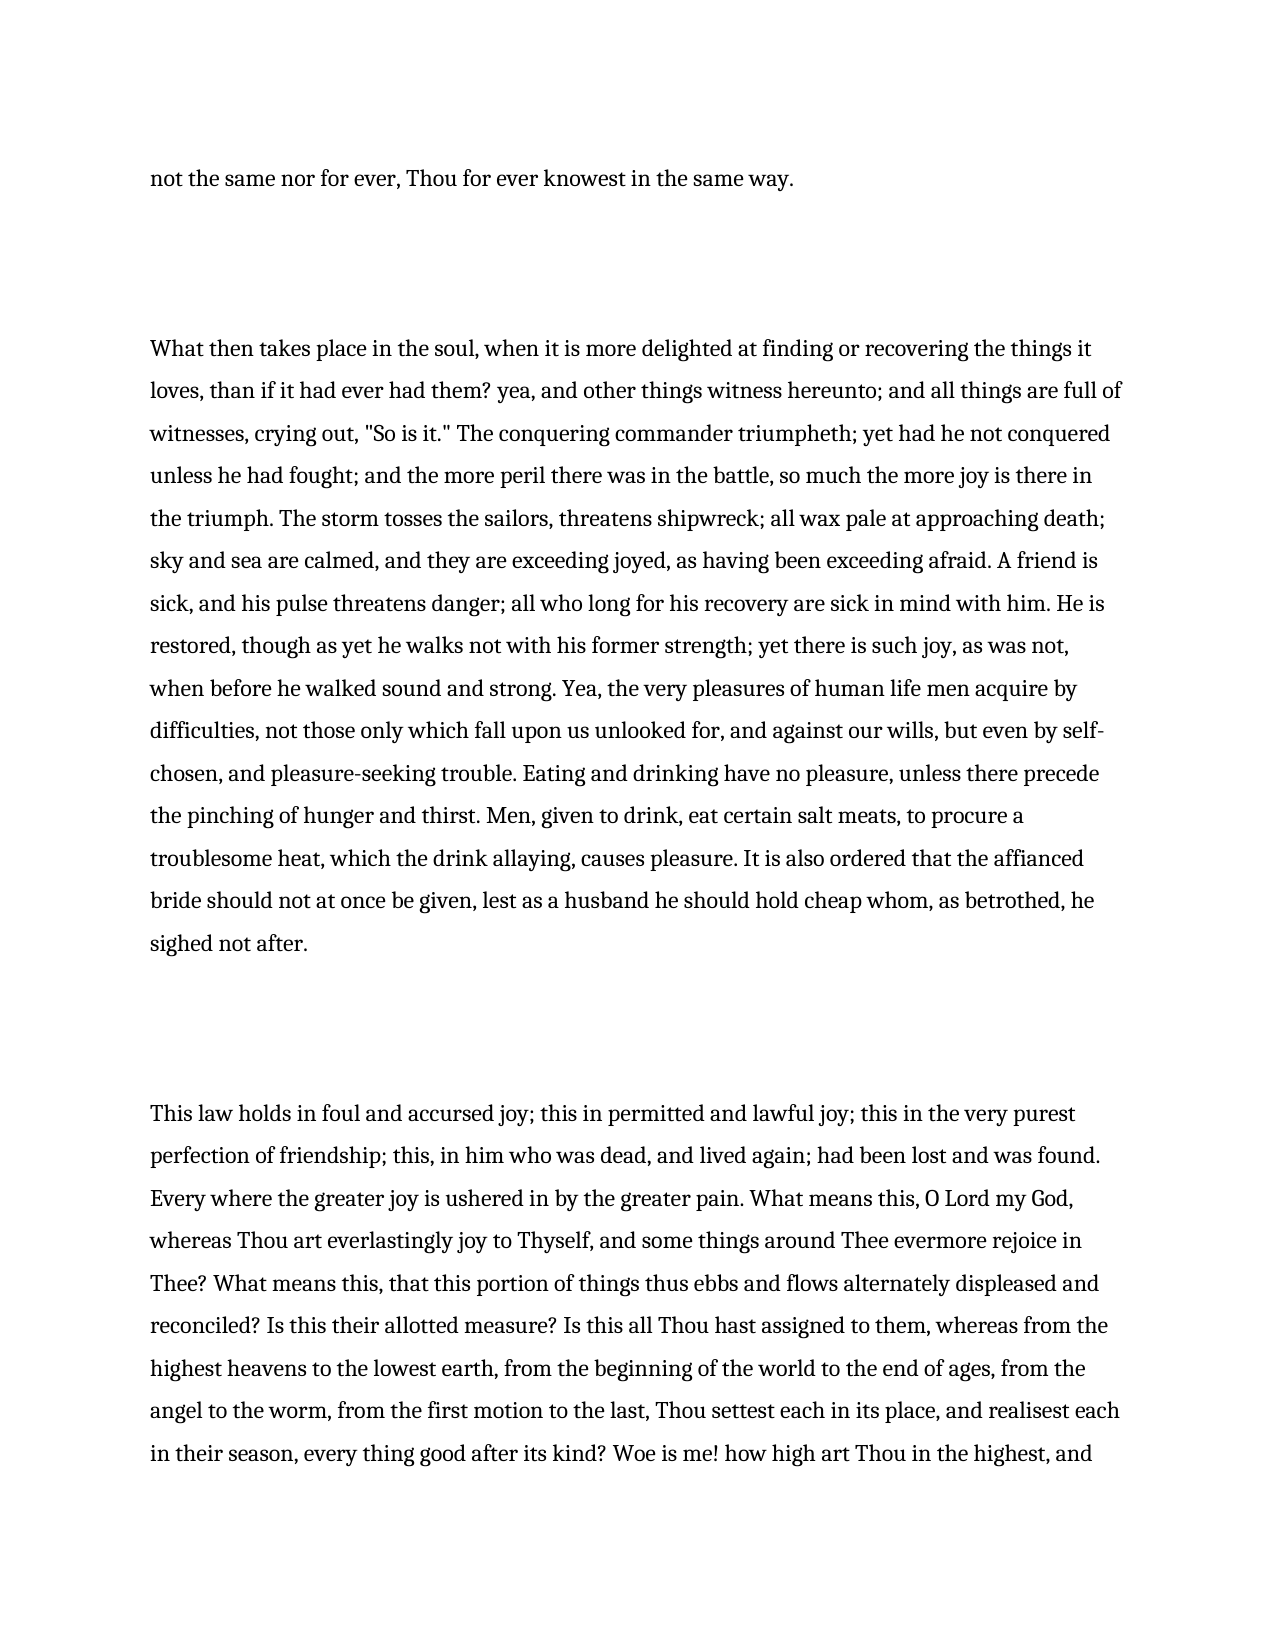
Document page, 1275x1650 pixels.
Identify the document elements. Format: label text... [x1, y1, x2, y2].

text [150, 1085, 1125, 1467]
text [150, 150, 1125, 235]
text What then takes place in the soul, when it is more delighted at finding or recovering the things it loves, than if it had ever had them? yea, and other things witness hereunto; and all things are full of witnesses, crying out, "So is it." The conquering commander triumpheth; yet had he not conquered unless he had fought; and the more peril there was in the battle, so much the more joy is there in the triumph. The storm tosses the sailors, threatens shipwreck; all wax pale at approaching death; sky and sea are calmed, and they are exceeding joyed, as having been exceeding afraid. A friend is sick, and his pulse threatens danger; all who long for his recovery are sick in mind with him. He is restored, though as yet he walks not with his former strength; yet there is such joy, as was not, when before he walked sound and strong. Yea, the very pleasures of human life men acquire by difficulties, not those only which fall upon us unlooked for, and against our wills, but even by self-chosen, and pleasure-seeking trouble. Eating and drinking have no pleasure, unless there precede the pinching of hunger and thirst. Men, given to drink, eat certain salt meats, to procure a troublesome heat, which the drink allaying, causes pleasure. It is also ordered that the affianced bride should not at once be given, lest as a husband he should hold cheap whom, as betrothed, he sighed not after. [150, 320, 1125, 1000]
